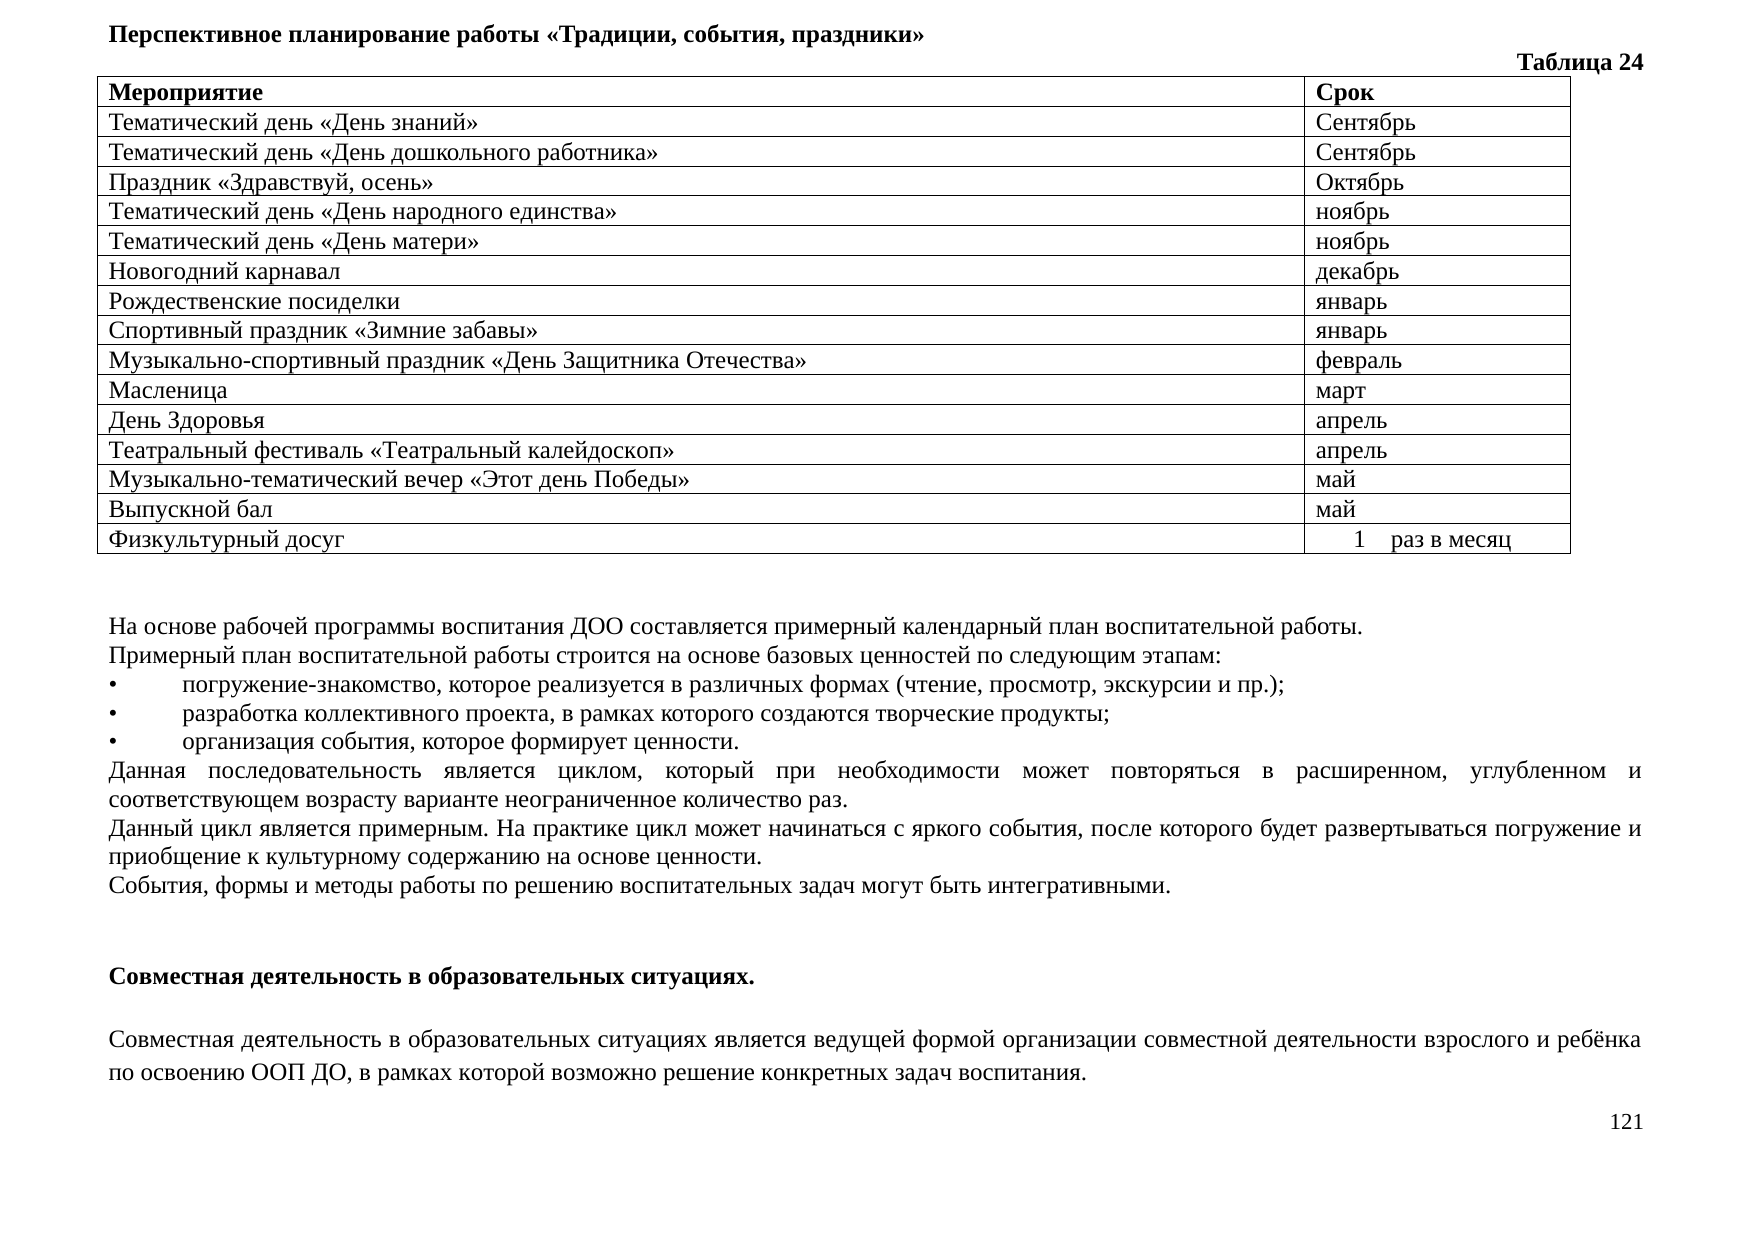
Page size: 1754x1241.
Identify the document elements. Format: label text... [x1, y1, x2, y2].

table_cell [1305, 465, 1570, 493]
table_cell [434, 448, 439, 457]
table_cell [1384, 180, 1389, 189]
text Данный цикл является примерным. На практике цикл может начинаться с яркого события, после которого будет развертываться погружение и приобщение к культурному содержанию на основе ценности. [108, 813, 1643, 870]
text Данная последовательность является циклом, который при необходимости может повторяться в расширенном, углубленном и соответствующем возрасту варианте неограниченное количество раз. [108, 755, 1643, 813]
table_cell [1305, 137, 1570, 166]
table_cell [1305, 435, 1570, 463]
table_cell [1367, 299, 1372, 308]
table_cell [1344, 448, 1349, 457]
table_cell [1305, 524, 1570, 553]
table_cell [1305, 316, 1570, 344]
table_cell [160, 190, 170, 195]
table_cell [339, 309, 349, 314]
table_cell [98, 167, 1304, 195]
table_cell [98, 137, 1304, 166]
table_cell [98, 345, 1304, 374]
text Примерный план воспитательной работы строится на основе базовых ценностей по следующим этапам: [108, 640, 1643, 669]
text Перспективное планирование работы «Традиции, события, праздники» [108, 19, 1643, 47]
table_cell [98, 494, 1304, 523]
text Таблица 24 [108, 47, 1643, 76]
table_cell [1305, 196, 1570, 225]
text • погружение-знакомство, которое реализуется в различных формах (чтение, просмотр, экскурсии и пр.); [108, 669, 1643, 698]
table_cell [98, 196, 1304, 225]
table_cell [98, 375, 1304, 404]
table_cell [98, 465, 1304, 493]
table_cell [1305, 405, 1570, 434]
text Совместная деятельность в образовательных ситуациях является ведущей формой организации совместной деятельности взрослого и ребёнка по освоению ООП ДО, в рамках которой возможно решение конкретных задач воспитания. [108, 1024, 1643, 1086]
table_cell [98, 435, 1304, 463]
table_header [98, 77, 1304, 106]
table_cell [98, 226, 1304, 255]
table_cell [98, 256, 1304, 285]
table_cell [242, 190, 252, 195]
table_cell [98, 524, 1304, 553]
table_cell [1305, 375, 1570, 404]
text • разработка коллективного проекта, в рамках которого создаются творческие продукты; [108, 698, 1643, 726]
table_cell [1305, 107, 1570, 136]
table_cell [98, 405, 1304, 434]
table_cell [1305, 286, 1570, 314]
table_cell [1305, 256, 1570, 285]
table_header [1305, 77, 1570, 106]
text События, формы и методы работы по решению воспитательных задач могут быть интегративными. [108, 870, 1643, 899]
text Совместная деятельность в образовательных ситуациях. [108, 961, 1643, 989]
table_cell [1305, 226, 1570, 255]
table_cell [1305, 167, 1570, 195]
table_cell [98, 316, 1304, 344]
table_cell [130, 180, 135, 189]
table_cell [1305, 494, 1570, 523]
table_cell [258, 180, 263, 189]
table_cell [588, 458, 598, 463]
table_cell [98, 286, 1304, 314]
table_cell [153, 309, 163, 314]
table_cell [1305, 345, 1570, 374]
text • организация события, которое формирует ценности. [108, 726, 1643, 755]
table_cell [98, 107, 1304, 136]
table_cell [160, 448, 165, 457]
text На основе рабочей программы воспитания ДОО составляется примерный календарный план воспитательной работы. [108, 611, 1643, 640]
